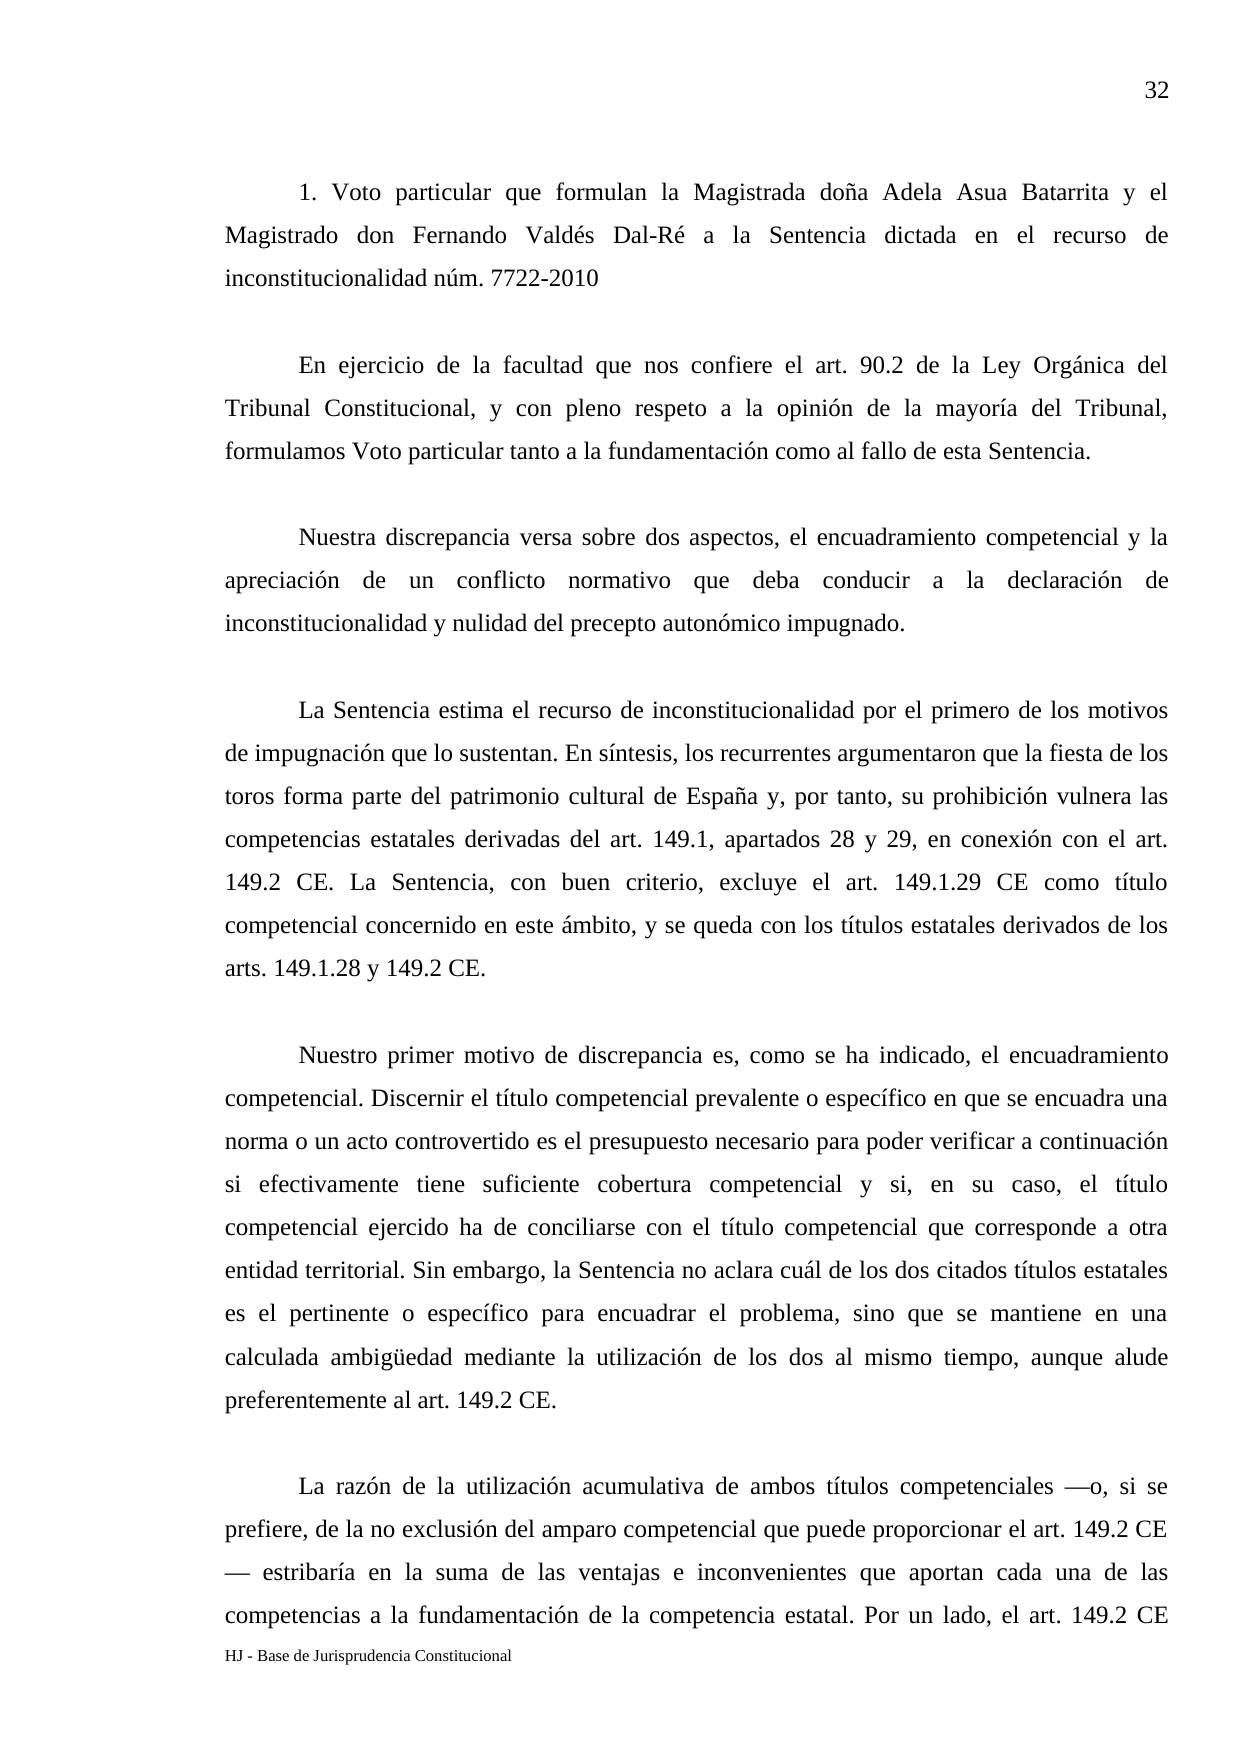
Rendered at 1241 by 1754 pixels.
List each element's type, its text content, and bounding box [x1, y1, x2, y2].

text La Sentencia estima el recurso de inconstitucionalidad por el primero de los motivos de impugnación que lo sustentan. En síntesis, los recurrentes argumentaron que la fiesta de los toros forma parte del patrimonio cultural de España y, por tanto, su prohibición vulnera las competencias estatales derivadas del art. 149.1, apartados 28 y 29, en conexión con el art. 149.2 CE. La Sentencia, con buen criterio, excluye el art. 149.1.29 CE como título competencial concernido en este ámbito, y se queda con los títulos estatales derivados de los arts. 149.1.28 y 149.2 CE. [224, 695, 1169, 982]
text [224, 1471, 1169, 1629]
text Nuestra discrepancia versa sobre dos aspectos, el encuadramiento competencial y la apreciación de un conflicto normativo que deba conducir a la declaración de inconstitucionalidad y nulidad del precepto autonómico impugnado. [224, 522, 1169, 637]
text 1. Voto particular que formulan la Magistrada doña Adela Asua Batarrita y el Magistrado don Fernando Valdés Dal-Ré a la Sentencia dictada en el recurso de inconstitucionalidad núm. 7722-2010 [224, 177, 1169, 292]
text En ejercicio de la facultad que nos confiere el art. 90.2 de la Ley Orgánica del Tribunal Constitucional, y con pleno respeto a la opinión de la mayoría del Tribunal, formulamos Voto particular tanto a la fundamentación como al fallo de esta Sentencia. [224, 350, 1169, 465]
text Nuestro primer motivo de discrepancia es, como se ha indicado, el encuadramiento competencial. Discernir el título competencial prevalente o específico en que se encuadra una norma o un acto controvertido es el presupuesto necesario para poder verificar a continuación si efectivamente tiene suficiente cobertura competencial y si, en su caso, el título competencial ejercido ha de conciliarse con el título competencial que corresponde a otra entidad territorial. Sin embargo, la Sentencia no aclara cuál de los dos citados títulos estatales es el pertinente o específico para encuadrar el problema, sino que se mantiene en una calculada ambigüedad mediante la utilización de los dos al mismo tiempo, aunque alude preferentemente al art. 149.2 CE. [224, 1040, 1169, 1413]
